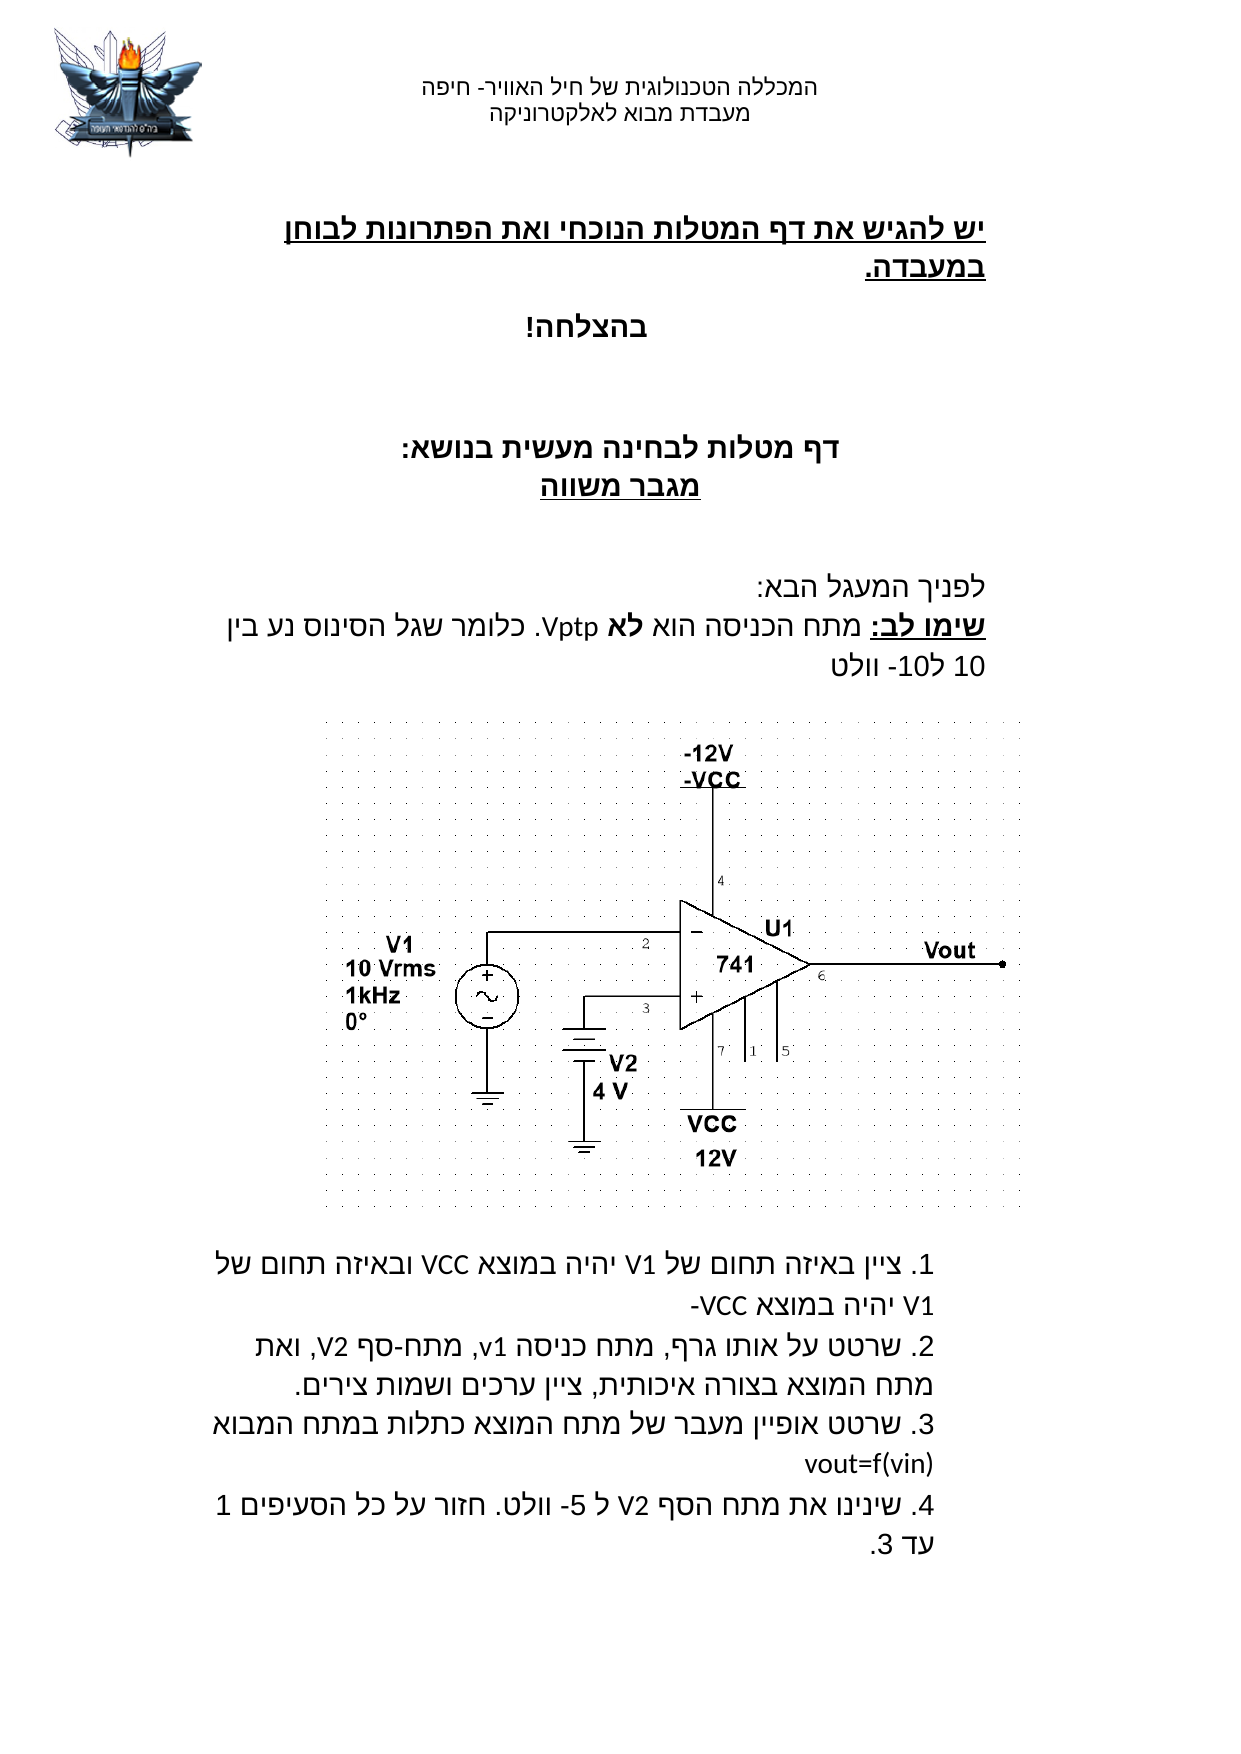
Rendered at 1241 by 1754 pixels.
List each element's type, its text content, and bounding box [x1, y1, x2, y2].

text 1. ציין באיזה תחום של V1 יהיה במוצא VCC ובאיזה תחום של V1 יהיה במוצא VCC- [187, 1246, 934, 1322]
text 4. שינינו את מתח הסף V2 ל 5- וולט. חזור על כל הסעיפים 1 עד 3. [187, 1487, 934, 1561]
picture [51, 27, 208, 166]
text 2. שרטט על אותו גרף, מתח כניסה v1, מתח-סף V2, ואת מתח המוצא בצורה איכותית, ציין ערכים ושמות צירים. [187, 1328, 934, 1402]
text מגבר משווה [187, 469, 1053, 503]
text דף מטלות לבחינה מעשית בנושא: [187, 431, 1053, 464]
text בהצלחה! [187, 310, 986, 343]
text 3. שרטט אופיין מעבר של מתח המוצא כתלות במתח המבוא vout=f(vin) [187, 1407, 934, 1481]
list שימו לב: מתח הכניסה הוא לא Vptp. כלומר שגל הסינוס נע בין 10 ל10- וולט [187, 608, 986, 682]
list לפניך המעגל הבא: [187, 570, 986, 603]
picture [312, 713, 1028, 1210]
list יש להגיש את דף המטלות הנוכחי ואת הפתרונות לבוחן במעבדה. [187, 212, 986, 284]
